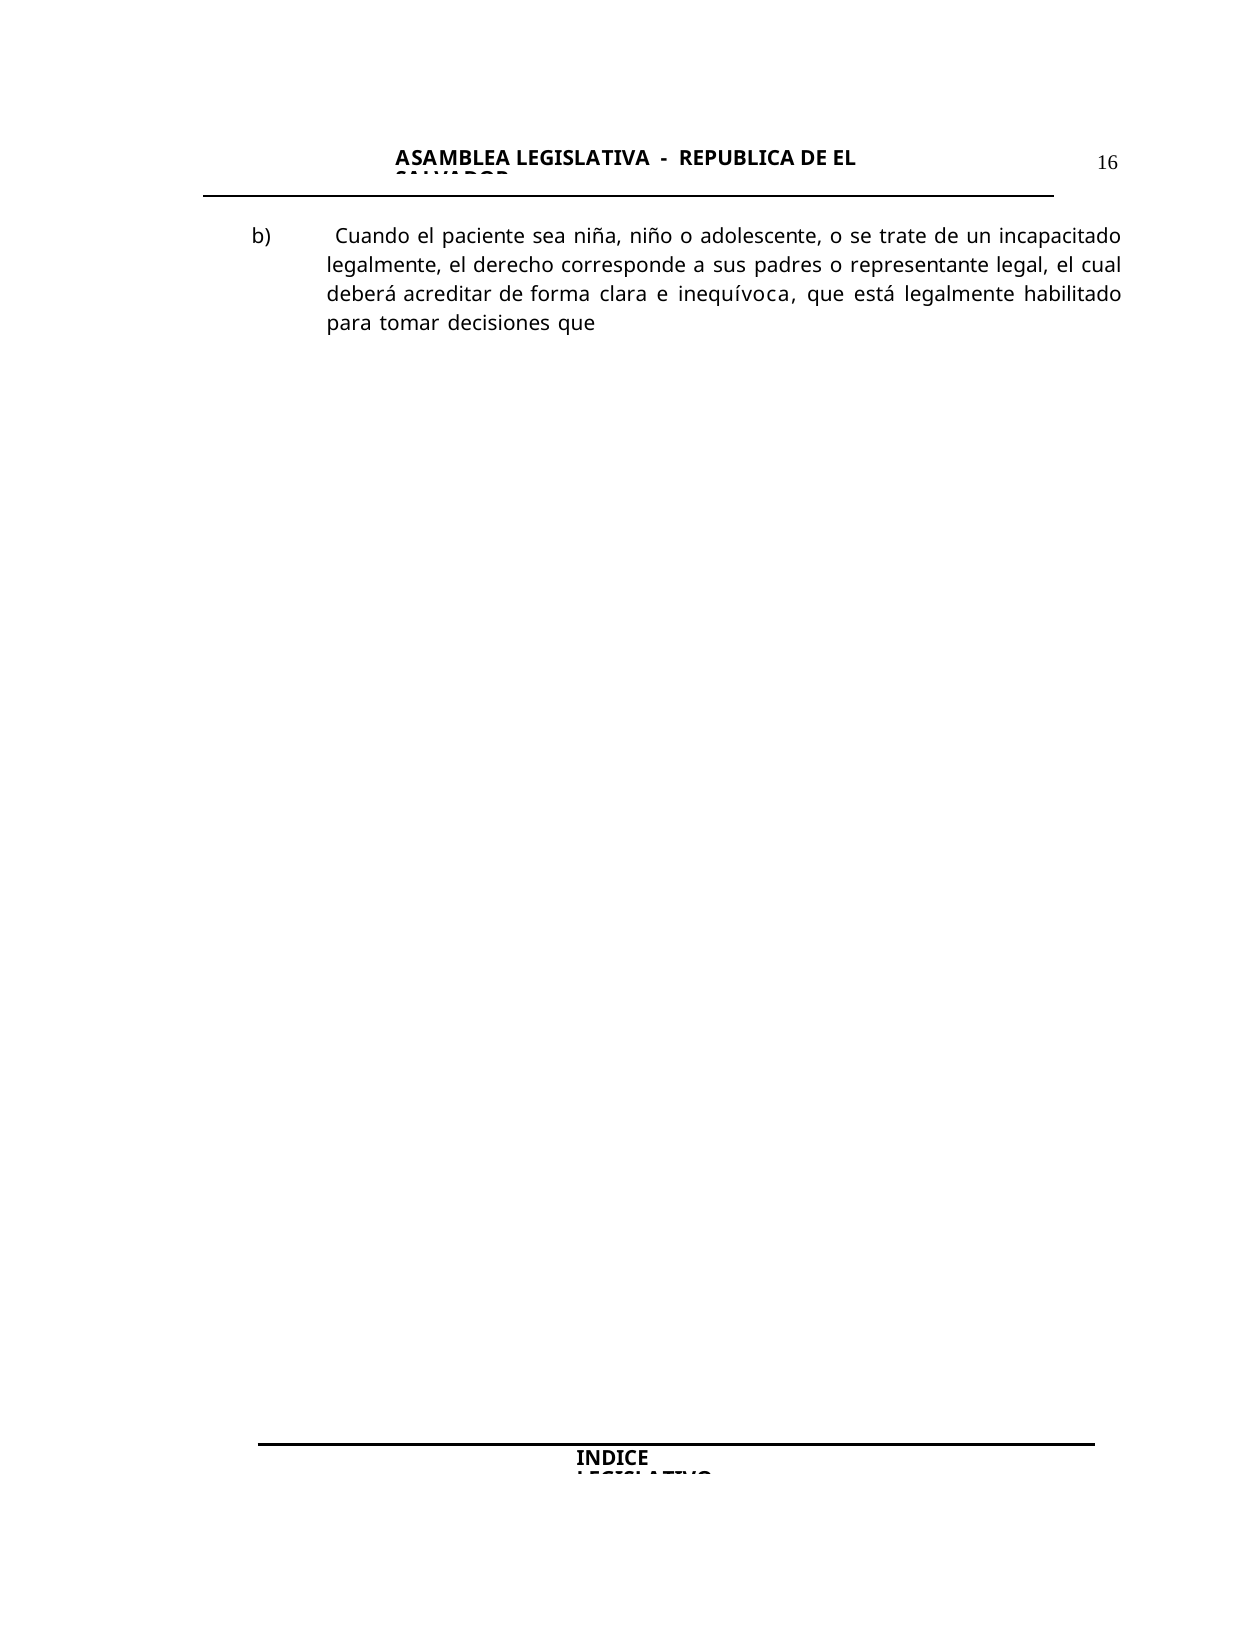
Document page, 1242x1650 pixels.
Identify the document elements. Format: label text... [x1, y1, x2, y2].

text b) Cuando el paciente sea niña, niño o adolescente, o se trate de un incapacitado legalmente, el derecho corresponde a sus padres o representante legal, el cual deberá acreditar de forma clara e inequívoca, que está legalmente habilitado para tomar decisiones que [251, 221, 1122, 336]
